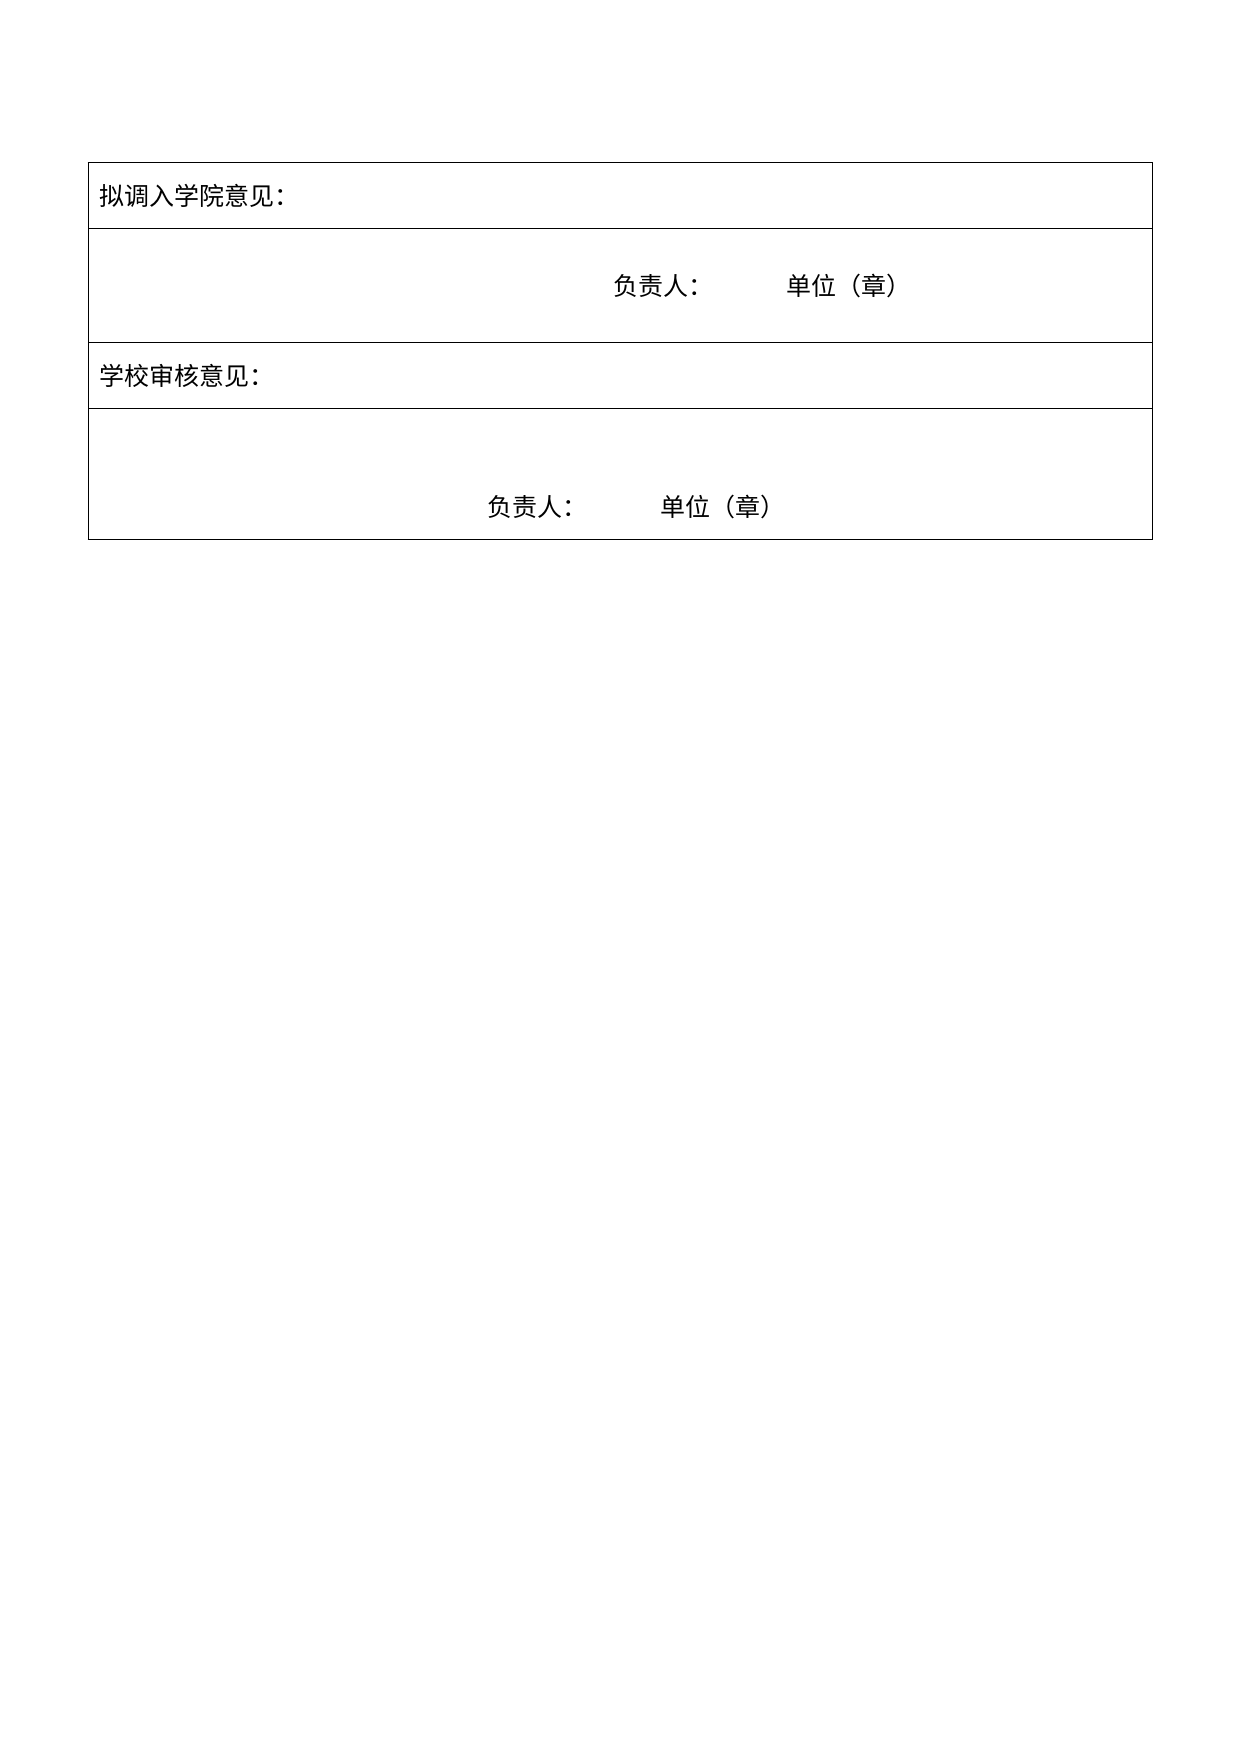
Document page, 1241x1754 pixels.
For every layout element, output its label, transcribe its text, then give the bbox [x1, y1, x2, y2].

table_cell 负责人： 单位（章） [89, 229, 1152, 342]
table_cell 学校审核意见： [89, 343, 1152, 407]
table_cell 负责人： 单位（章） [89, 409, 1152, 538]
table_cell 拟调入学院意见： [89, 163, 1152, 227]
